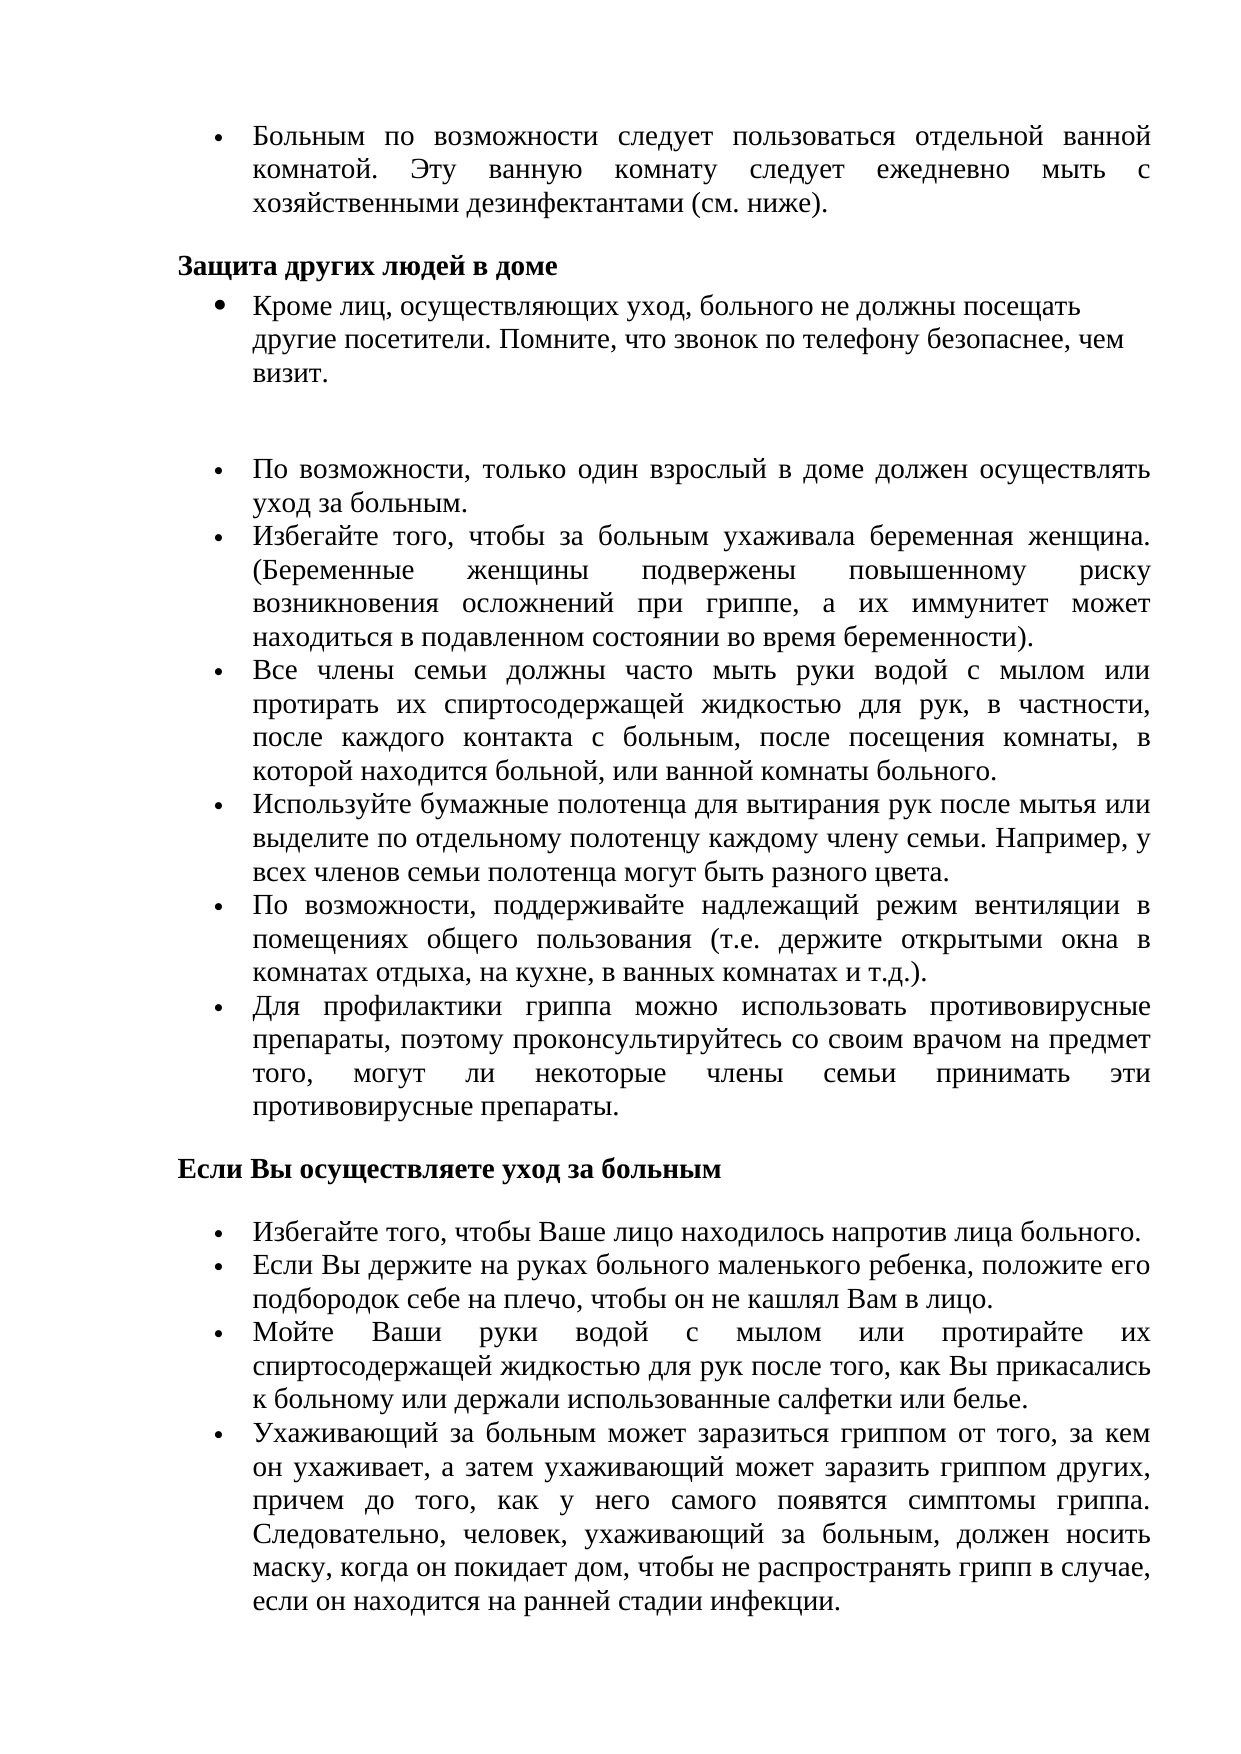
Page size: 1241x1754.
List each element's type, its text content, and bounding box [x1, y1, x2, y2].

list Избегайте того, чтобы Ваше лицо находилось напротив лица больного. [215, 1214, 1152, 1247]
list Для профилактики гриппа можно использовать противовирусные препараты, поэтому проконсультируйтесь со своим врачом на предмет того, могут ли некоторые члены семьи принимать эти противовирусные препараты. [215, 988, 1152, 1122]
list Используйте бумажные полотенца для вытирания рук после мытья или выделите по отдельному полотенцу каждому члену семьи. Например, у всех членов семьи полотенца могут быть разного цвета. [215, 787, 1152, 887]
list Избегайте того, чтобы за больным ухаживала беременная женщина. (Беременные женщины подвержены повышенному риску возникновения осложнений при гриппе, а их иммунитет может находиться в подавленном состоянии во время беременности). [215, 518, 1152, 652]
list Если Вы держите на руках больного маленького ребенка, положите его подбородок себе на плечо, чтобы он не кашлял Вам в лицо. [215, 1247, 1152, 1314]
list Мойте Ваши руки водой с мылом или протирайте их спиртосодержащей жидкостью для рук после того, как Вы прикасались к больному или держали использованные салфетки или белье. [215, 1314, 1152, 1415]
list По возможности, только один взрослый в доме должен осуществлять уход за больным. [215, 451, 1152, 518]
list По возможности, поддерживайте надлежащий режим вентиляции в помещениях общего пользования (т.е. держите открытыми окна в комнатах отдыха, на кухне, в ванных комнатах и т.д.). [215, 887, 1152, 988]
list Ухаживающий за больным может заразиться гриппом от того, за кем он ухаживает, а затем ухаживающий может заразить гриппом других, причем до того, как у него самого появятся симптомы гриппа. Следовательно, человек, ухаживающий за больным, должен носить маску, когда он покидает дом, чтобы не распространять грипп в случае, если он находится на ранней стадии инфекции. [215, 1415, 1152, 1616]
list Кроме лиц, осуществляющих уход, больного не должны посещать другие посетители. Помните, что звонок по телефону безопаснее, чем визит. [215, 288, 1152, 388]
subtitle Если Вы осуществляете уход за больным [177, 1151, 1152, 1185]
list Все члены семьи должны часто мыть руки водой с мылом или протирать их спиртосодержащей жидкостью для рук, в частности, после каждого контакта с больным, после посещения комнаты, в которой находится больной, или ванной комнаты больного. [215, 652, 1152, 787]
list Больным по возможности следует пользоваться отдельной ванной комнатой. Эту ванную комнату следует ежедневно мыть с хозяйственными дезинфектантами (см. ниже). [215, 118, 1152, 219]
subtitle Защита других людей в доме [177, 248, 1152, 281]
